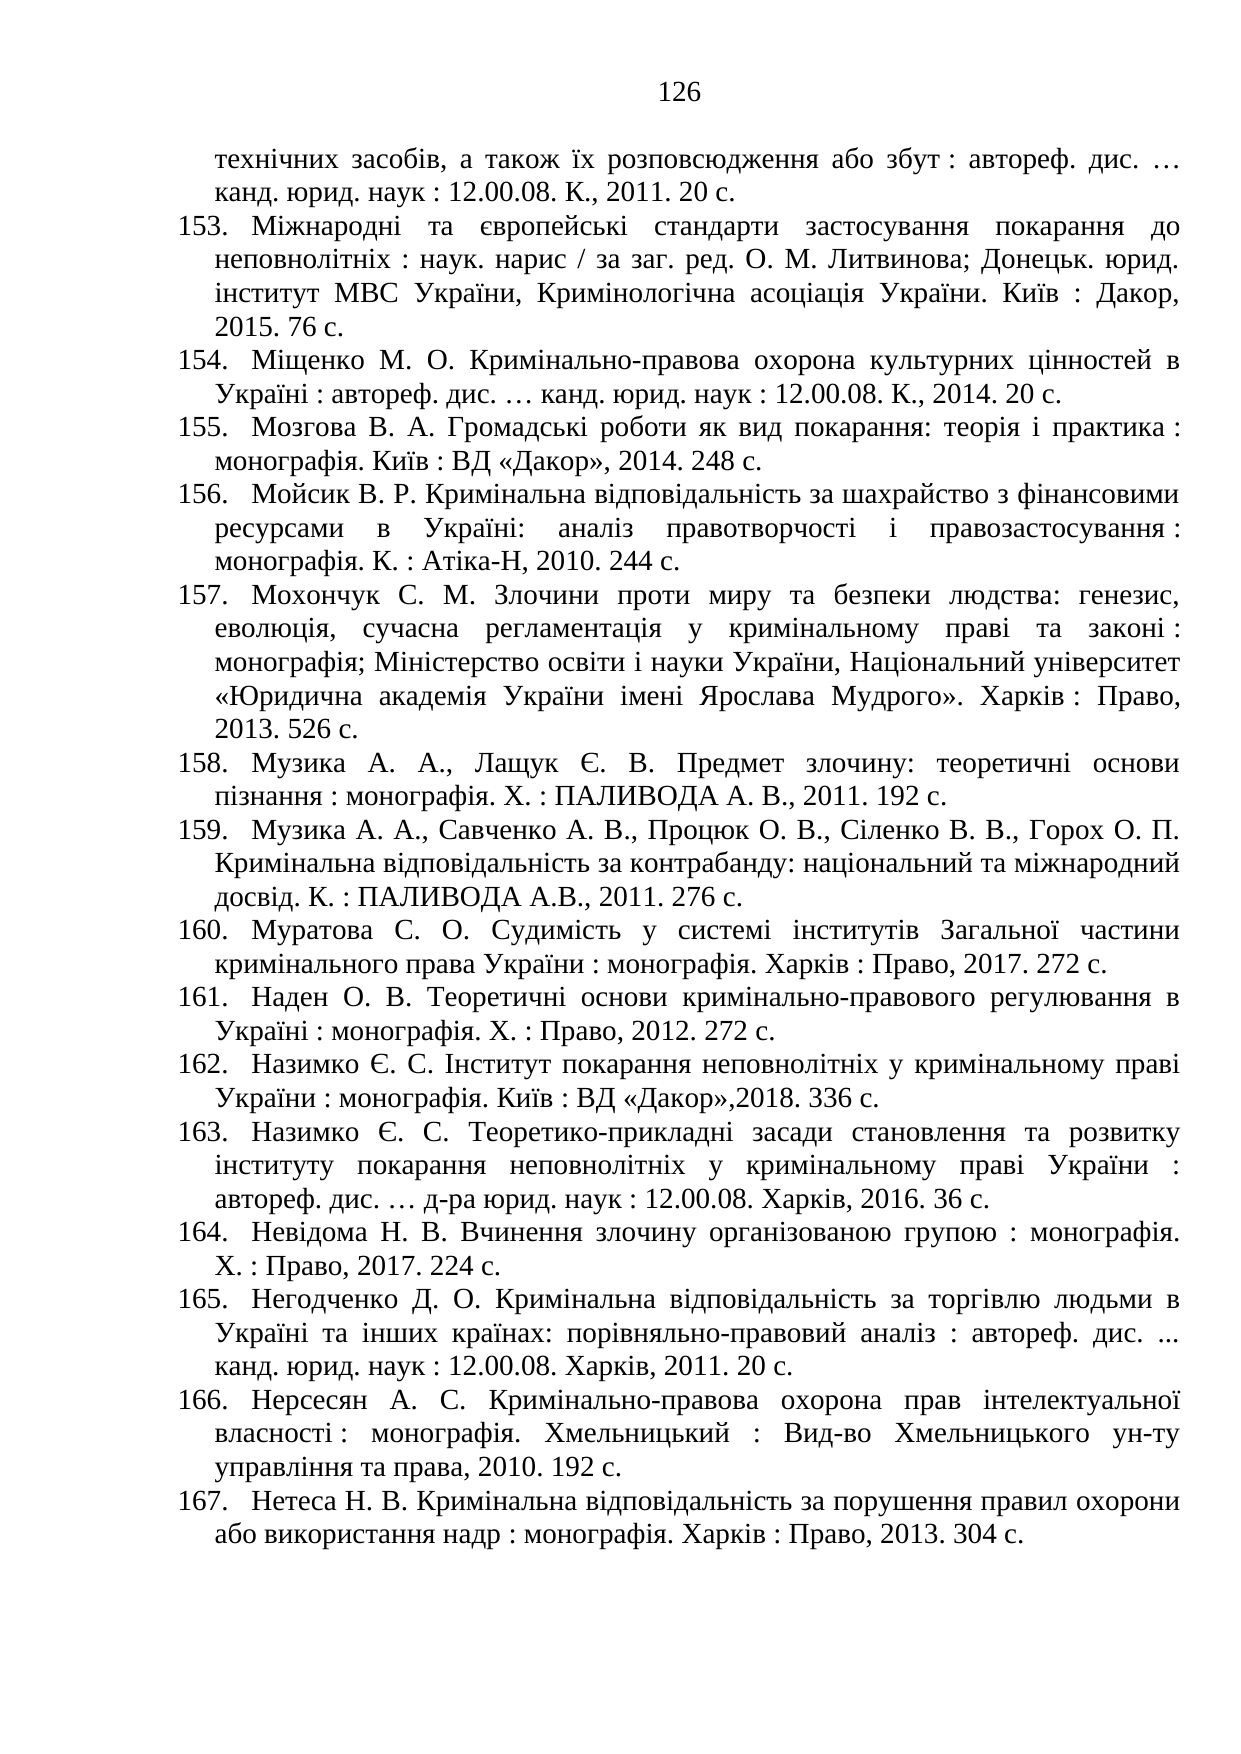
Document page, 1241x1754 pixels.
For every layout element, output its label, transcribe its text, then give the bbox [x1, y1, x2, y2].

list Мозгова В. А. Громадські роботи як вид покарання: теорія і практика : монографія. Київ : ВД «Дакор», 2014. 248 с. [177, 409, 1181, 476]
list Муратова С. О. Судимість у системі інститутів Загальної частини кримінального права України : монографія. Харків : Право, 2017. 272 с. [177, 912, 1181, 979]
list Наден О. В. Теоретичні основи кримінально-правового регулювання в Україні : монографія. Х. : Право, 2012. 272 с. [177, 979, 1181, 1047]
list Негодченко Д. О. Кримінальна відповідальність за торгівлю людьми в Україні та інших країнах: порівняльно-правовий аналіз : автореф. дис. ... канд. юрид. наук : 12.00.08. Харків, 2011. 20 с. [177, 1281, 1181, 1382]
list Назимко Є. С. Інститут покарання неповнолітніх у кримінальному праві України : монографія. Київ : ВД «Дакор»,2018. 336 с. [177, 1047, 1181, 1114]
list Міщенко М. О. Кримінально-правова охорона культурних цінностей в Україні : автореф. дис. … канд. юрид. наук : 12.00.08. К., 2014. 20 с. [177, 342, 1181, 409]
list Назимко Є. С. Теоретико-прикладні засади становлення та розвитку інституту покарання неповнолітніх у кримінальному праві України : автореф. дис. … д-ра юрид. наук : 12.00.08. Харків, 2016. 36 с. [177, 1114, 1181, 1214]
list Музика А. А., Лащук Є. В. Предмет злочину: теоретичні основи пізнання : монографія. Х. : ПАЛИВОДА А. В., 2011. 192 с. [177, 745, 1181, 812]
list Нетеса Н. В. Кримінальна відповідальність за порушення правил охорони або використання надр : монографія. Харків : Право, 2013. 304 с. [177, 1483, 1181, 1550]
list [177, 141, 1181, 208]
list Нерсесян А. С. Кримінально-правова охорона прав інтелектуальної власності : монографія. Хмельницький : Вид-во Хмельницького ун-ту управління та права, 2010. 192 с. [177, 1382, 1181, 1483]
list Невідома Н. В. Вчинення злочину організованою групою : монографія. Х. : Право, 2017. 224 с. [177, 1214, 1181, 1281]
list Міжнародні та європейські стандарти застосування покарання до неповнолітніх : наук. нарис / за заг. ред. О. М. Литвинова; Донецьк. юрид. інститут МВС України, Кримінологічна асоціація України. Київ : Дакор, 2015. 76 с. [177, 208, 1181, 342]
list Музика А. А., Савченко А. В., Процюк О. В., Сіленко В. В., Горох О. П. Кримінальна відповідальність за контрабанду: національний та міжнародний досвід. К. : ПАЛИВОДА А.В., 2011. 276 с. [177, 812, 1181, 912]
list Мохончук С. М. Злочини проти миру та безпеки людства: генезис, еволюція, сучасна регламентація у кримінальному праві та законі : монографія; Міністерство освіти і науки України, Національний університет «Юридична академія України імені Ярослава Мудрого». Харків : Право, 2013. 526 с. [177, 577, 1181, 745]
list Мойсик В. Р. Кримінальна відповідальність за шахрайство з фінансовими ресурсами в Україні: аналіз правотворчості і правозастосування : монографія. К. : Атіка-Н, 2010. 244 с. [177, 476, 1181, 577]
